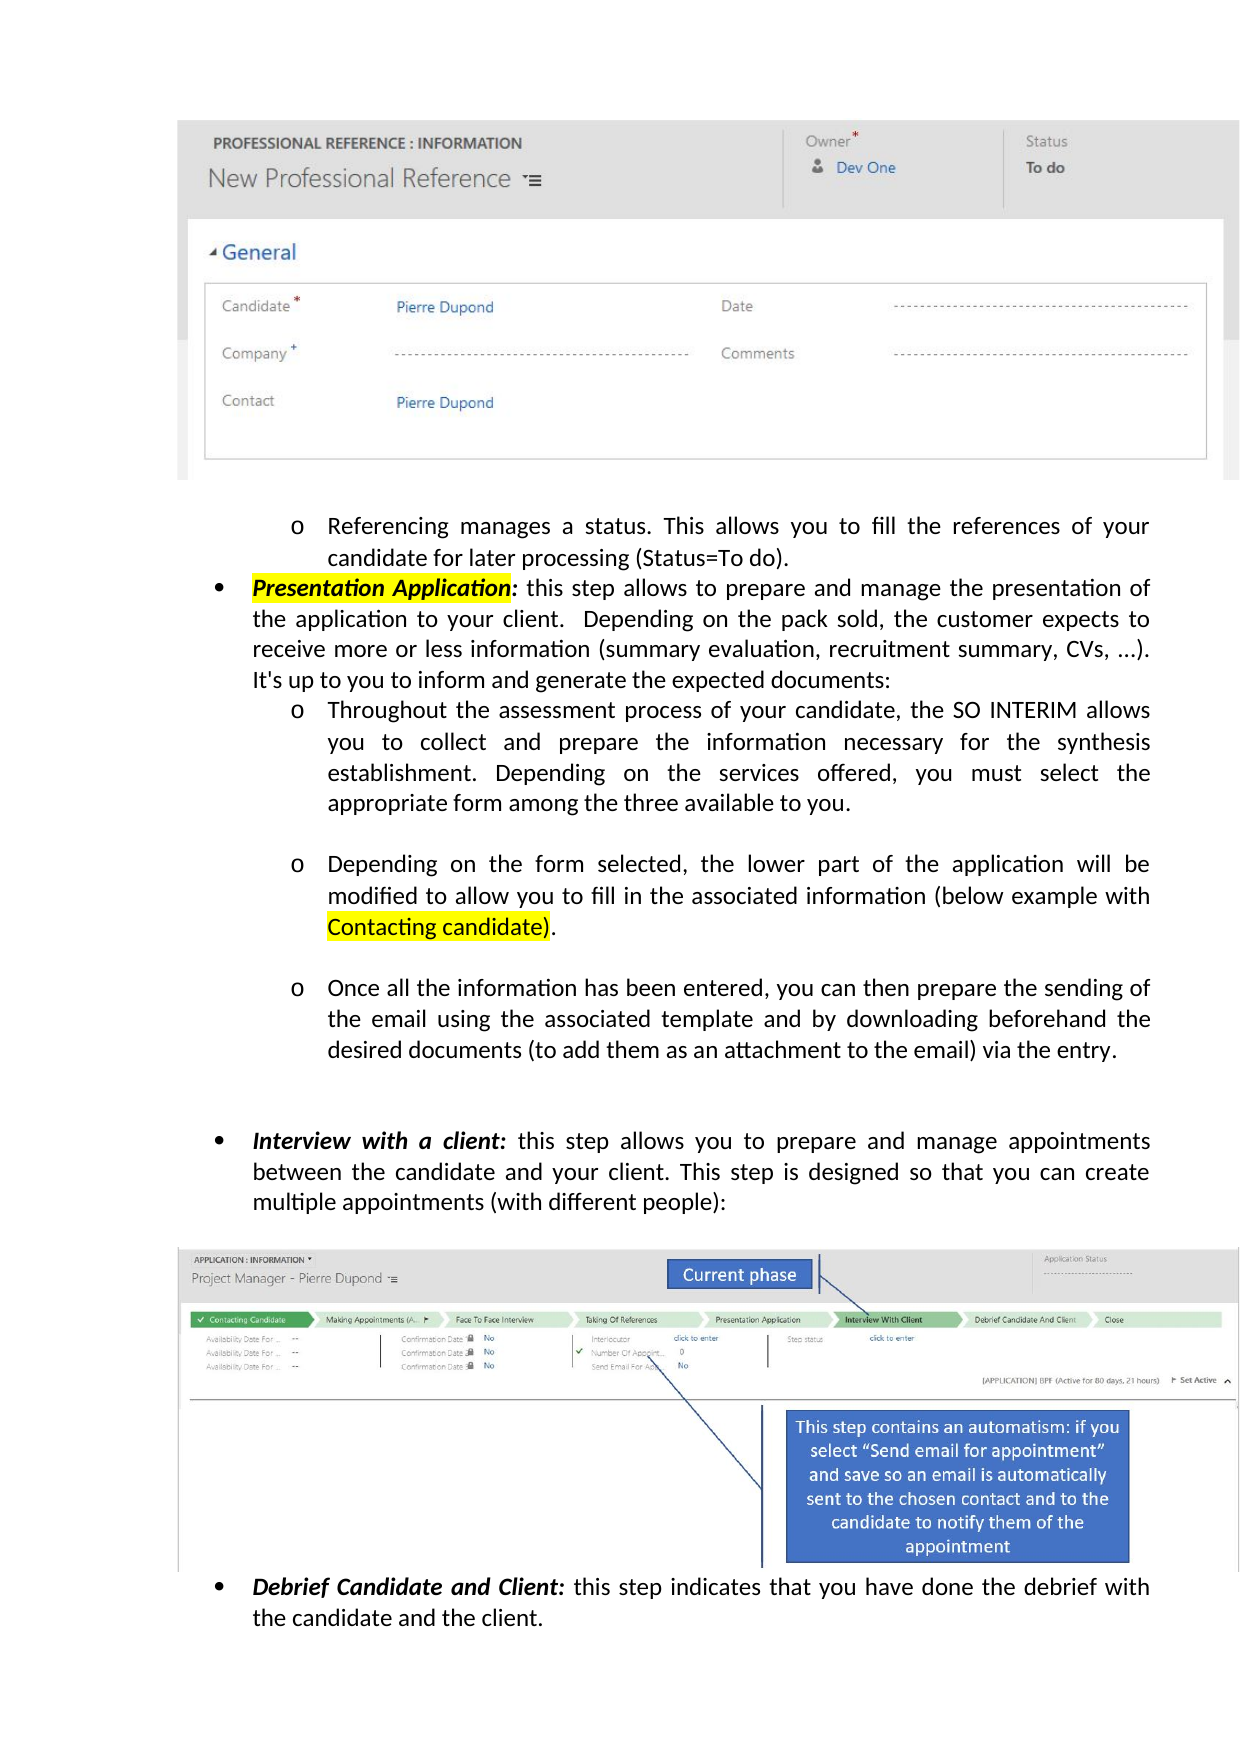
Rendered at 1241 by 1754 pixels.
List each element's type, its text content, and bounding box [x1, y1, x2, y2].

list Debrief Candidate and Client: this step indicates that you have done the debrief with the candidate and the client. [215, 1572, 1152, 1632]
picture [177, 118, 1240, 480]
list Referencing manages a status. This allows you to fill the references of your candidate for later processing (Status=To do). [290, 510, 1152, 572]
list Once all the information has been entered, you can then prepare the sending of the email using the associated template and by downloading beforehand the desired documents (to add them as an attachment to the email) via the entry. [290, 972, 1152, 1064]
list Interview with a client: this step allows you to prepare and manage appointments between the candidate and your client. This step is designed so that you can create multiple appointments (with different people): [215, 1126, 1152, 1217]
list Depending on the form selected, the lower part of the application will be modified to allow you to fill in the associated information (below example with Contacting candidate). [290, 848, 1152, 941]
picture [177, 1247, 1240, 1572]
list Throughout the assessment process of your candidate, the SO INTERIM allows you to collect and prepare the information necessary for the synthesis establishment. Depending on the services offered, you must select the appropriate form among the three available to you. [290, 694, 1152, 818]
list Presentation Application: this step allows to prepare and manage the presentation of the application to your client. Depending on the pack sold, the customer expects to receive more or less information (summary evaluation, recruitment summary, CVs, ...). It's up to you to inform and generate the expected documents: [215, 572, 1152, 694]
